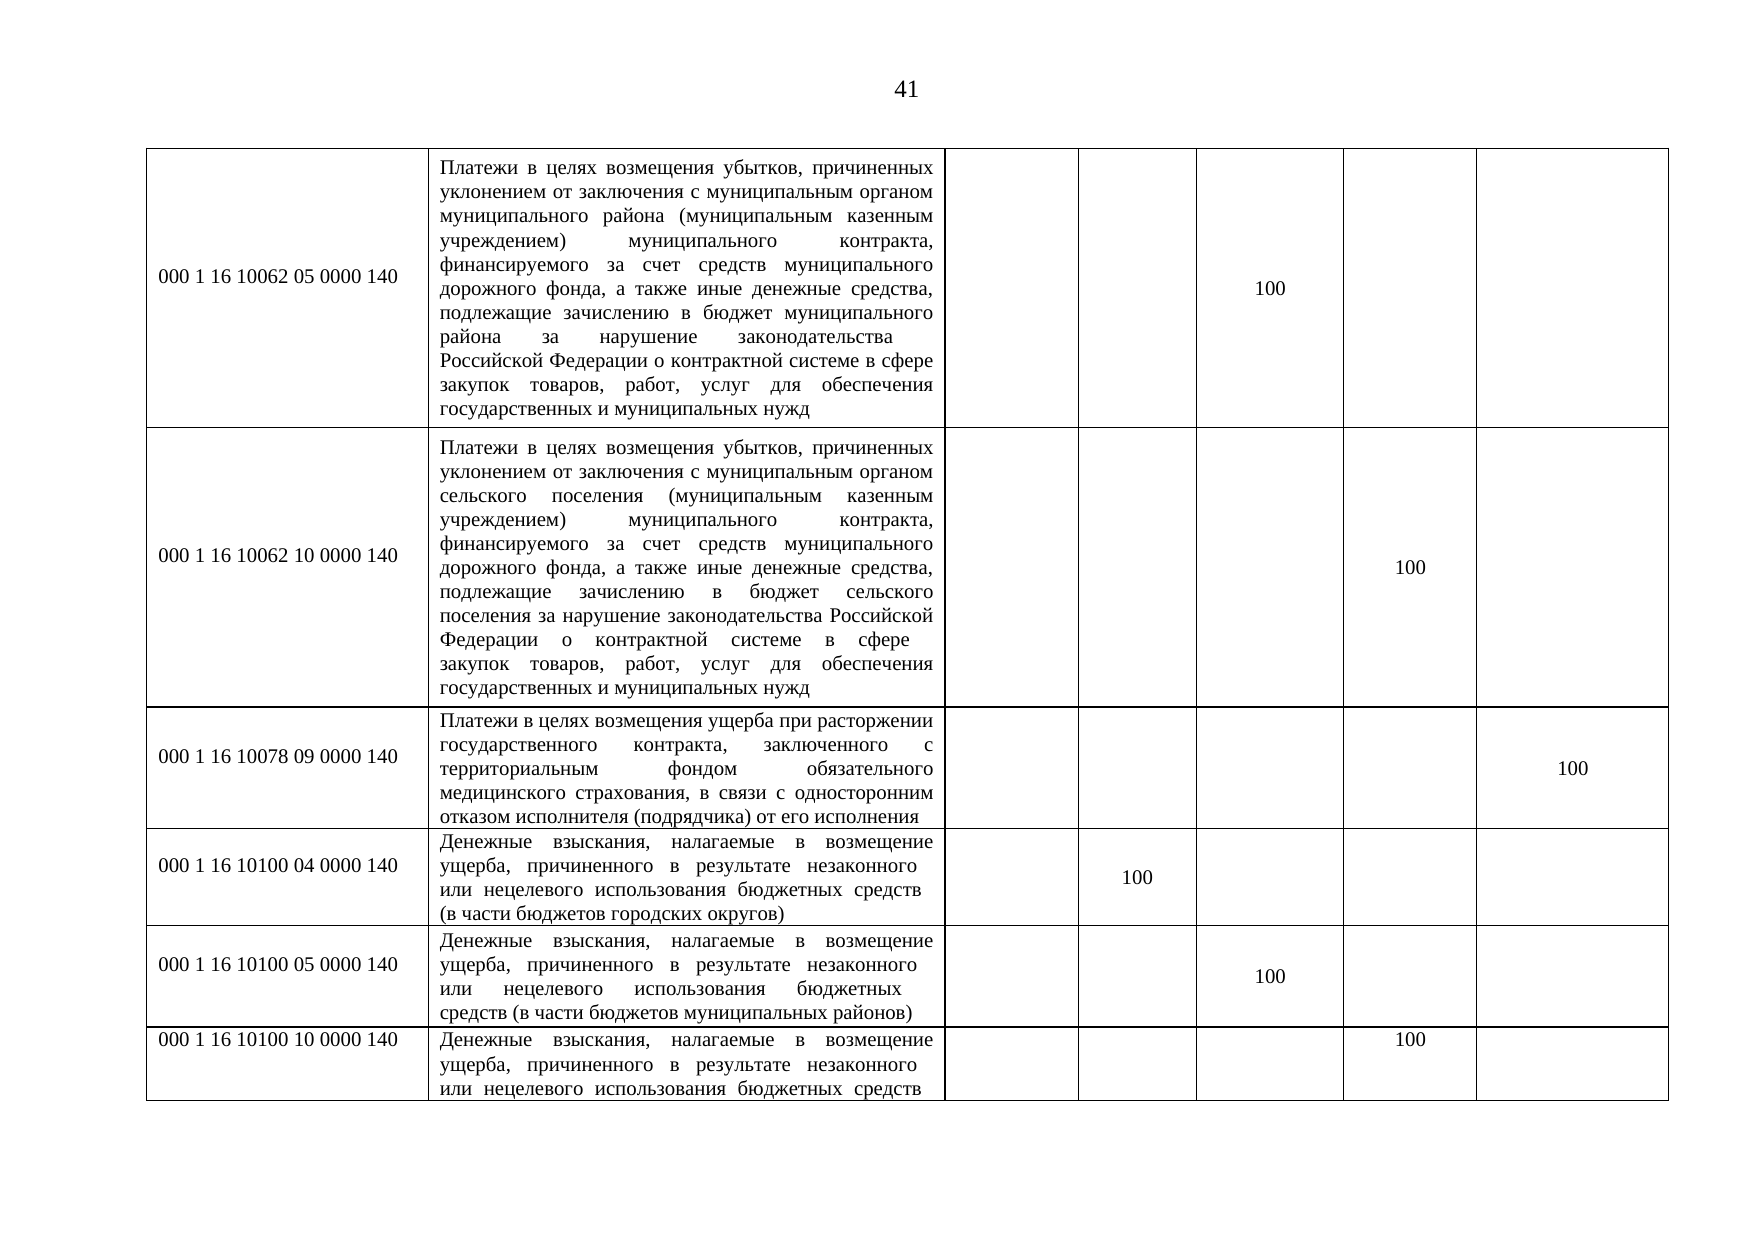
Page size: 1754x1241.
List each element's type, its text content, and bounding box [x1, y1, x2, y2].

table_cell 100 [1344, 1028, 1476, 1099]
table_cell [1344, 926, 1476, 1026]
table_cell [1197, 829, 1343, 925]
table_cell 100 [1197, 926, 1343, 1026]
table_cell Платежи в целях возмещения ущерба при расторжении государственного контракта, заключенного с территориальным фондом обязательного медицинского страхования, в связи с односторонним отказом исполнителя (подрядчика) от его исполнения [429, 708, 944, 828]
table_cell [1477, 428, 1668, 706]
table_cell [946, 708, 1078, 828]
table_cell [1079, 428, 1196, 706]
table_cell [1344, 149, 1476, 427]
table_cell Денежные взыскания, налагаемые в возмещение ущерба, причиненного в результате незаконного или нецелевого использования бюджетных средств (в части бюджетов городских округов) [429, 829, 944, 925]
table_cell [1197, 1028, 1343, 1099]
table_cell [1344, 708, 1476, 828]
table_cell [1477, 1028, 1668, 1099]
table_cell Платежи в целях возмещения убытков, причиненных уклонением от заключения с муниципальным органом муниципального района (муниципальным казенным учреждением) муниципального контракта, финансируемого за счет средств муниципального дорожного фонда, а также иные денежные средства, подлежащие зачислению в бюджет муниципального района за нарушение законодательства Российской Федерации о контрактной системе в сфере закупок товаров, работ, услуг для обеспечения государственных и муниципальных нужд [429, 149, 944, 427]
table_cell 000 1 16 10062 05 0000 140 [147, 149, 428, 427]
table_cell 000 1 16 10078 09 0000 140 [147, 708, 428, 828]
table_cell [429, 1028, 944, 1099]
table_cell [946, 926, 1078, 1026]
table_cell 000 1 16 10100 05 0000 140 [147, 926, 428, 1026]
table_cell [1477, 149, 1668, 427]
table_cell [946, 428, 1078, 706]
table_cell [946, 1028, 1078, 1099]
table_cell [1079, 1028, 1196, 1099]
table_cell Платежи в целях возмещения убытков, причиненных уклонением от заключения с муниципальным органом сельского поселения (муниципальным казенным учреждением) муниципального контракта, финансируемого за счет средств муниципального дорожного фонда, а также иные денежные средства, подлежащие зачислению в бюджет сельского поселения за нарушение законодательства Российской Федерации о контрактной системе в сфере закупок товаров, работ, услуг для обеспечения государственных и муниципальных нужд [429, 428, 944, 706]
table_cell 000 1 16 10100 04 0000 140 [147, 829, 428, 925]
table_cell Денежные взыскания, налагаемые в возмещение ущерба, причиненного в результате незаконного или нецелевого использования бюджетных средств (в части бюджетов муниципальных районов) [429, 926, 944, 1026]
table_cell [946, 149, 1078, 427]
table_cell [147, 1028, 428, 1099]
table_cell 000 1 16 10062 10 0000 140 [147, 428, 428, 706]
table_cell 100 [1197, 149, 1343, 427]
table_cell [946, 829, 1078, 925]
table_cell [1344, 829, 1476, 925]
table_cell [1477, 926, 1668, 1026]
table_cell [1197, 428, 1343, 706]
table_cell [1197, 708, 1343, 828]
table_cell [1079, 149, 1196, 427]
table_cell [1079, 708, 1196, 828]
table_cell 100 [1477, 708, 1668, 828]
table_cell 100 [1079, 829, 1196, 925]
table_cell 100 [1344, 428, 1476, 706]
table_cell [1079, 926, 1196, 1026]
table_cell [1477, 829, 1668, 925]
